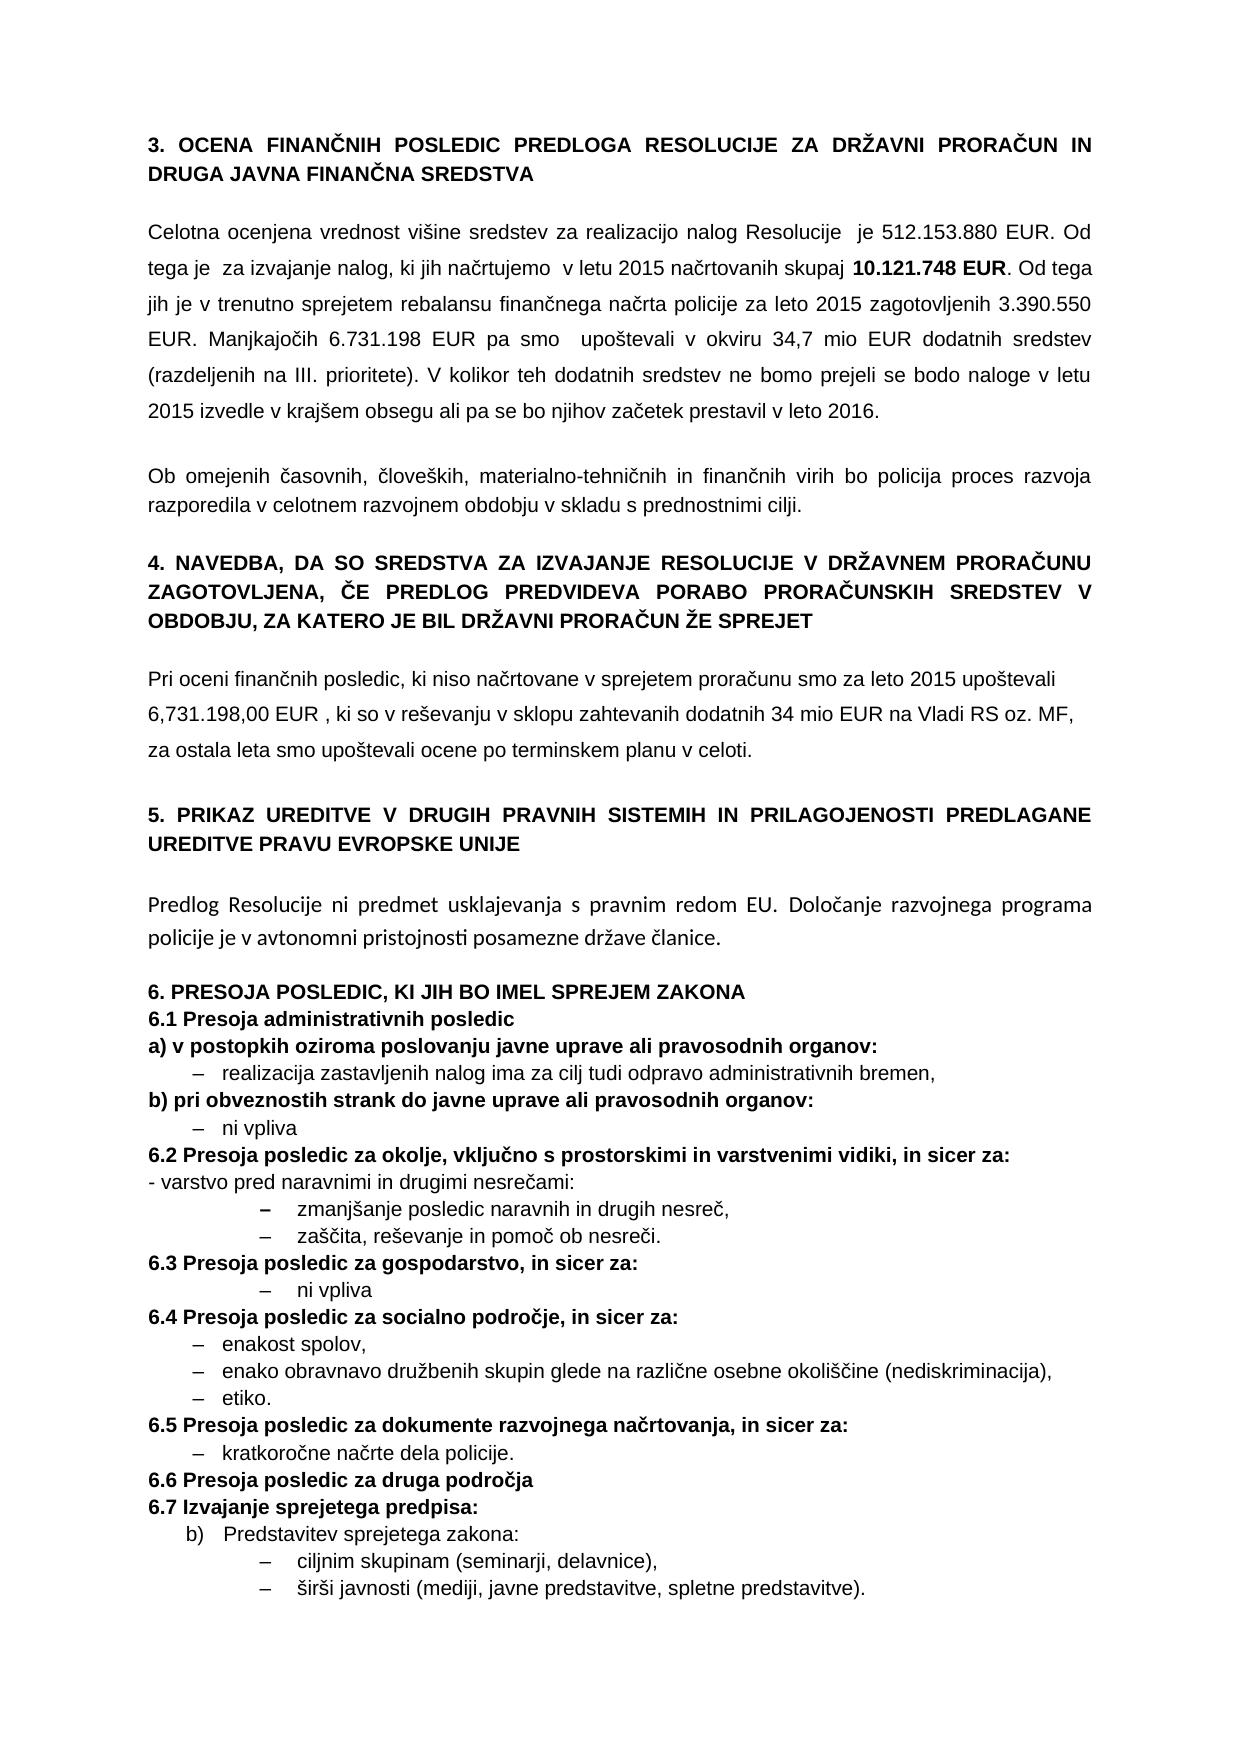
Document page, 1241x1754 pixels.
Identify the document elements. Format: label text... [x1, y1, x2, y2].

table_cell kratkoročne načrte dela policije. 6.6 Presoja posledic za druga področja [137, 1438, 1097, 1492]
table_cell 6.3 Presoja posledic za gospodarstvo, in sicer za: [137, 1249, 1097, 1276]
text 4. NAVEDBA, DA SO SREDSTVA ZA IZVAJANJE RESOLUCIJE V DRŽAVNEM PRORAČUNU ZAGOTOVLJENA, ČE PREDLOG PREDVIDEVA PORABO PRORAČUNSKIH SREDSTEV V OBDOBJU, ZA KATERO JE BIL DRŽAVNI PRORAČUN ŽE SPREJET [148, 551, 1093, 632]
text Celotna ocenjena vrednost višine sredstev za realizacijo nalog Resolucije je 512.153.880 EUR. Od tega je za izvajanje nalog, ki jih načrtujemo v letu 2015 načrtovanih skupaj 10.121.748 EUR. Od tega jih je v trenutno sprejetem rebalansu finančnega načrta policije za leto 2015 zagotovljenih 3.390.550 EUR. Manjkajočih 6.731.198 EUR pa smo upoštevali v okviru 34,7 mio EUR dodatnih sredstev (razdeljenih na III. prioritete). V kolikor teh dodatnih sredstev ne bomo prejeli se bodo naloge v letu 2015 izvedle v krajšem obsegu ali pa se bo njihov začetek prestavil v leto 2016. [148, 219, 1093, 423]
text 5. PRIKAZ UREDITVE V DRUGIH PRAVNIH SISTEMIH IN PRILAGOJENOSTI PREDLAGANE UREDITVE PRAVU EVROPSKE UNIJE [148, 803, 1093, 856]
table_cell 6.2 Presoja posledic za okolje, vključno s prostorskimi in varstvenimi vidiki, in sicer za: [137, 1140, 1097, 1167]
text Pri oceni finančnih posledic, ki niso načrtovane v sprejetem proračunu smo za leto 2015 upoštevali 6,731.198,00 EUR , ki so v reševanju v sklopu zahtevanih dodatnih 34 mio EUR na Vladi RS oz. MF, za ostala leta smo upoštevali ocene po terminskem planu v celoti. [148, 666, 1093, 762]
table_cell 6.1 Presoja administrativnih posledic a) v postopkih oziroma poslovanju javne uprave ali pravosodnih organov: [137, 1005, 1097, 1059]
table_cell realizacija zastavljenih nalog ima za cilj tudi odpravo administrativnih bremen, b) pri obveznostih strank do javne uprave ali pravosodnih organov: ni vpliva [137, 1059, 1097, 1140]
table_cell 6.7 Izvajanje sprejetega predpisa: [137, 1493, 1097, 1519]
table_cell 6.4 Presoja posledic za socialno področje, in sicer za: [137, 1303, 1097, 1330]
table_cell enakost spolov, enako obravnavo družbenih skupin glede na različne osebne okoliščine (nediskriminacija), etiko. [137, 1330, 1097, 1411]
table_cell ni vpliva [137, 1276, 1097, 1303]
table_cell - varstvo pred naravnimi in drugimi nesrečami: zmanjšanje posledic naravnih in drugih nesreč, zaščita, reševanje in pomoč ob nesreči. [137, 1168, 1097, 1249]
text Predlog Resolucije ni predmet usklajevanja s pravnim redom EU. Določanje razvojnega programa policije je v avtonomni pristojnosti posamezne države članice. [148, 890, 1093, 952]
text Ob omejenih časovnih, človeških, materialno-tehničnih in finančnih virih bo policija proces razvoja razporedila v celotnem razvojnem obdobju v skladu s prednostnimi cilji. [148, 464, 1093, 517]
text 3. OCENA FINANČNIH POSLEDIC PREDLOGA RESOLUCIJE ZA DRŽAVNI PRORAČUN IN DRUGA JAVNA FINANČNA SREDSTVA [148, 133, 1093, 186]
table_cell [137, 1520, 1097, 1601]
table_header 6. PRESOJA POSLEDIC, KI JIH BO IMEL SPREJEM ZAKONA [136, 978, 1097, 1005]
table_cell 6.5 Presoja posledic za dokumente razvojnega načrtovanja, in sicer za: [137, 1411, 1097, 1438]
